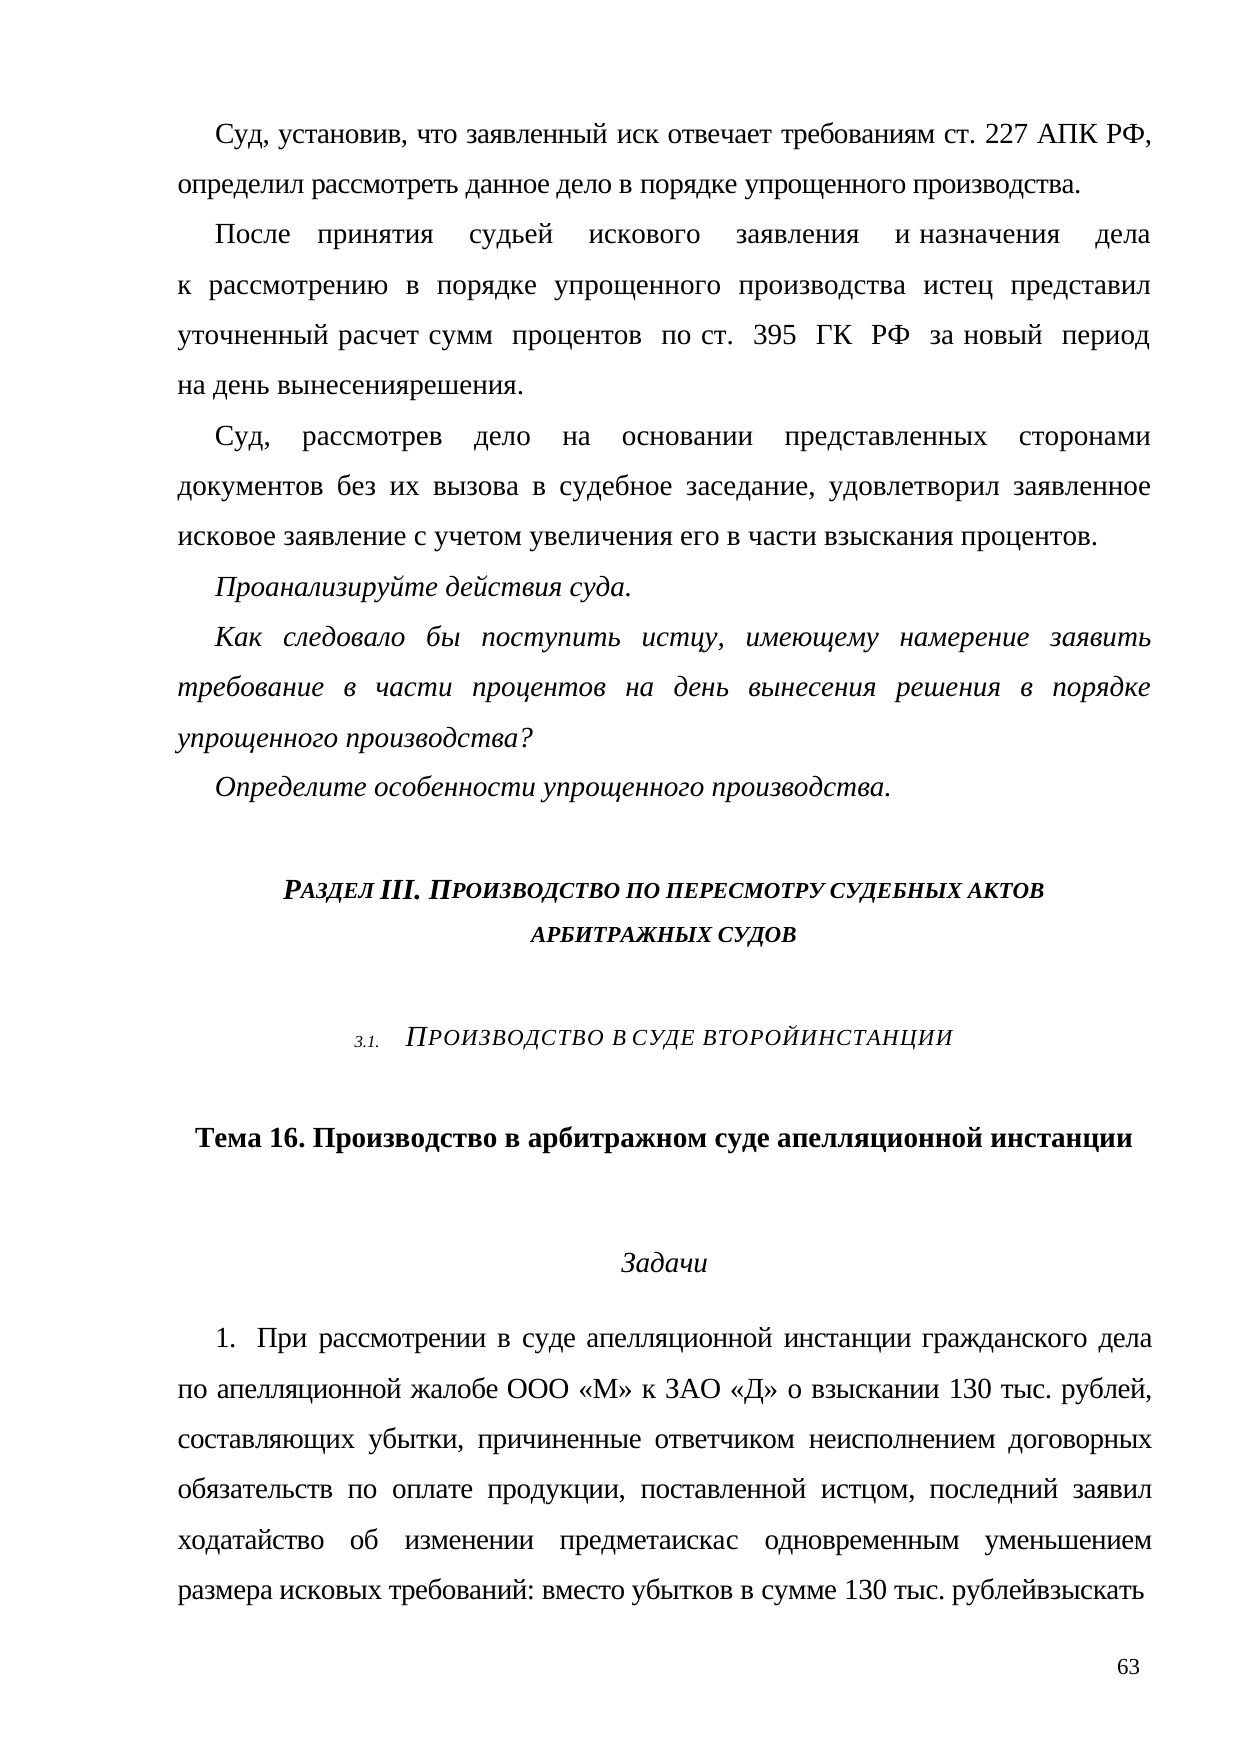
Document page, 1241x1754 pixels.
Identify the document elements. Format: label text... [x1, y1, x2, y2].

text РАЗДЕЛ III. ПРОИЗВОДСТВО ПО ПЕРЕСМОТРУ СУДЕБНЫХ АКТОВ АРБИТРАЖНЫХ СУДОВ [271, 871, 1056, 948]
text После принятия судьей искового заявления и назначения дела к рассмотрению в порядке упрощенного производства истец представил уточненный расчет сумм процентов по ст. 395 ГК РФ за новый период на день вынесениярешения. [177, 216, 1152, 401]
text Суд, установив, что заявленный иск отвечает требованиям ст. 227 АПК РФ, определил рассмотреть данное дело в порядке упрощенного производства. [177, 116, 1152, 200]
text Суд, рассмотрев дело на основании представленных сторонами документов без их вызова в судебное заседание, удовлетворил заявленное исковое заявление с учетом увеличения его в части взыскания процентов. [177, 418, 1152, 552]
text Как следовало бы поступить истцу, имеющему намерение заявить требование в части процентов на день вынесения решения в порядке упрощенного производства? [177, 619, 1152, 753]
subtitle Тема 16. Производство в арбитражном суде апелляционной инстанции [195, 1120, 1190, 1153]
text Задачи [273, 1245, 1056, 1279]
text Проанализируйте действия суда. [215, 569, 1190, 602]
list При рассмотрении в суде апелляционной инстанции гражданского дела по апелляционной жалобе ООО «М» к ЗАО «Д» о взыскании 130 тыс. рублей, составляющих убытки, причиненные ответчиком неисполнением договорных обязательств по оплате продукции, поставленной истцом, последний заявил ходатайство об изменении предметаискас одновременным уменьшением размера исковых требований: вместо убытков в сумме 130 тыс. рублейвзыскать [177, 1321, 1152, 1606]
text Определите особенности упрощенного производства. [214, 770, 1190, 804]
list ПРОИЗВОДСТВО В СУДЕ ВТОРОЙИНСТАНЦИИ [354, 1018, 1190, 1053]
